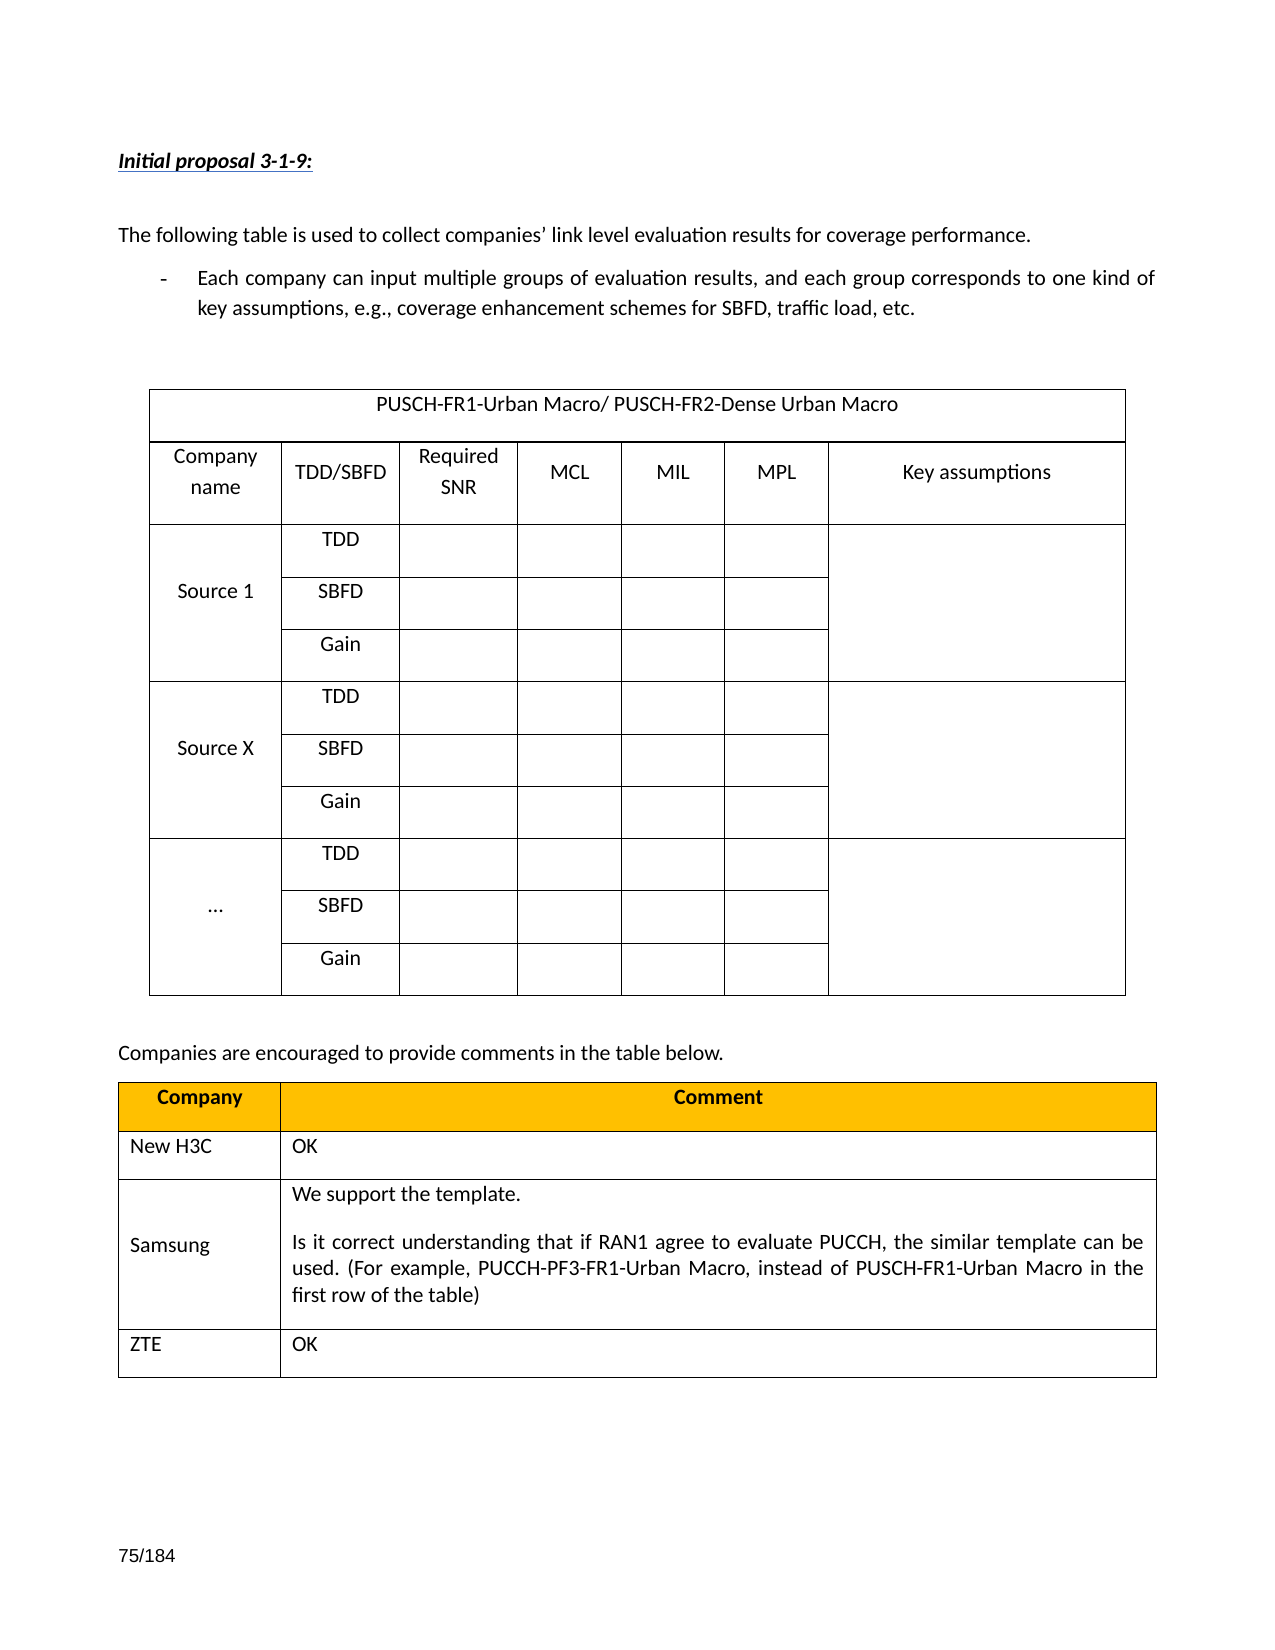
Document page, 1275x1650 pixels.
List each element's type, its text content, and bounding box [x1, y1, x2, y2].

table_cell [518, 944, 621, 995]
table_cell [622, 839, 724, 890]
table_cell OK [281, 1330, 1156, 1377]
table_cell [829, 839, 1125, 995]
table_cell We support the template. Is it correct understanding that if RAN1 agree to evaluate PUCCH, the similar template can be used. (For example, PUCCH-PF3-FR1-Urban Macro, instead of PUSCH-FR1-Urban Macro in the first row of the table) [281, 1180, 1156, 1329]
table_cell [400, 839, 517, 890]
table_cell [622, 630, 724, 681]
table_cell [400, 682, 517, 733]
table_cell TDD [282, 682, 399, 733]
table_cell SBFD [282, 735, 399, 786]
table_cell [518, 787, 621, 838]
table_cell [622, 891, 724, 943]
table_cell [725, 787, 828, 838]
table_cell Required SNR [400, 443, 517, 524]
table_cell Source X [150, 682, 281, 838]
text The following table is used to collect companies’ link level evaluation results for coverage performance. [118, 221, 1157, 247]
table_cell TDD [282, 839, 399, 890]
table_cell [622, 944, 724, 995]
table_cell MCL [518, 443, 621, 524]
table_cell [829, 525, 1125, 681]
table_cell [400, 735, 517, 786]
table_cell MIL [622, 443, 724, 524]
table_header PUSCH-FR1-Urban Macro/ PUSCH-FR2-Dense Urban Macro [150, 390, 1125, 441]
table_cell New H3C [119, 1132, 280, 1179]
table_cell [725, 944, 828, 995]
table_cell [518, 525, 621, 577]
table_cell [518, 630, 621, 681]
table_cell [400, 787, 517, 838]
table_cell [518, 578, 621, 629]
table_cell [725, 630, 828, 681]
table_cell [622, 525, 724, 577]
table_cell [518, 891, 621, 943]
table_cell [725, 891, 828, 943]
table_cell MPL [725, 443, 828, 524]
table_header Company [119, 1083, 280, 1131]
table_header Comment [281, 1083, 1156, 1131]
table_cell [725, 578, 828, 629]
table_cell [725, 525, 828, 577]
table_cell [829, 682, 1125, 838]
table_cell OK [281, 1132, 1156, 1179]
table_cell [400, 630, 517, 681]
table_cell [400, 525, 517, 577]
table_cell SBFD [282, 891, 399, 943]
table_cell [518, 735, 621, 786]
table_cell [400, 578, 517, 629]
table_cell ZTE [119, 1330, 280, 1377]
text Initial proposal 3-1-9: [118, 148, 1157, 174]
text Companies are encouraged to provide comments in the table below. [118, 1039, 1157, 1066]
table_cell Gain [282, 944, 399, 995]
table_cell Key assumptions [829, 443, 1125, 524]
table_cell Company name [150, 443, 281, 524]
table_cell [400, 891, 517, 943]
table_cell [725, 839, 828, 890]
table_cell Gain [282, 630, 399, 681]
table_cell [622, 735, 724, 786]
table_cell Source 1 [150, 525, 281, 681]
table_cell TDD [282, 525, 399, 577]
table_cell [518, 682, 621, 733]
table_cell … [150, 839, 281, 995]
table_cell [622, 682, 724, 733]
table_cell SBFD [282, 578, 399, 629]
list Each company can input multiple groups of evaluation results, and each group corresponds to one kind of key assumptions, e.g., coverage enhancement schemes for SBFD, traffic load, etc. [160, 264, 1157, 321]
table_cell [725, 735, 828, 786]
table_cell Samsung [119, 1180, 280, 1329]
table_cell [622, 578, 724, 629]
table_cell [725, 682, 828, 733]
table_cell [622, 787, 724, 838]
table_cell Gain [282, 787, 399, 838]
table_cell [518, 839, 621, 890]
table_cell TDD/SBFD [282, 443, 399, 524]
table_cell [400, 944, 517, 995]
